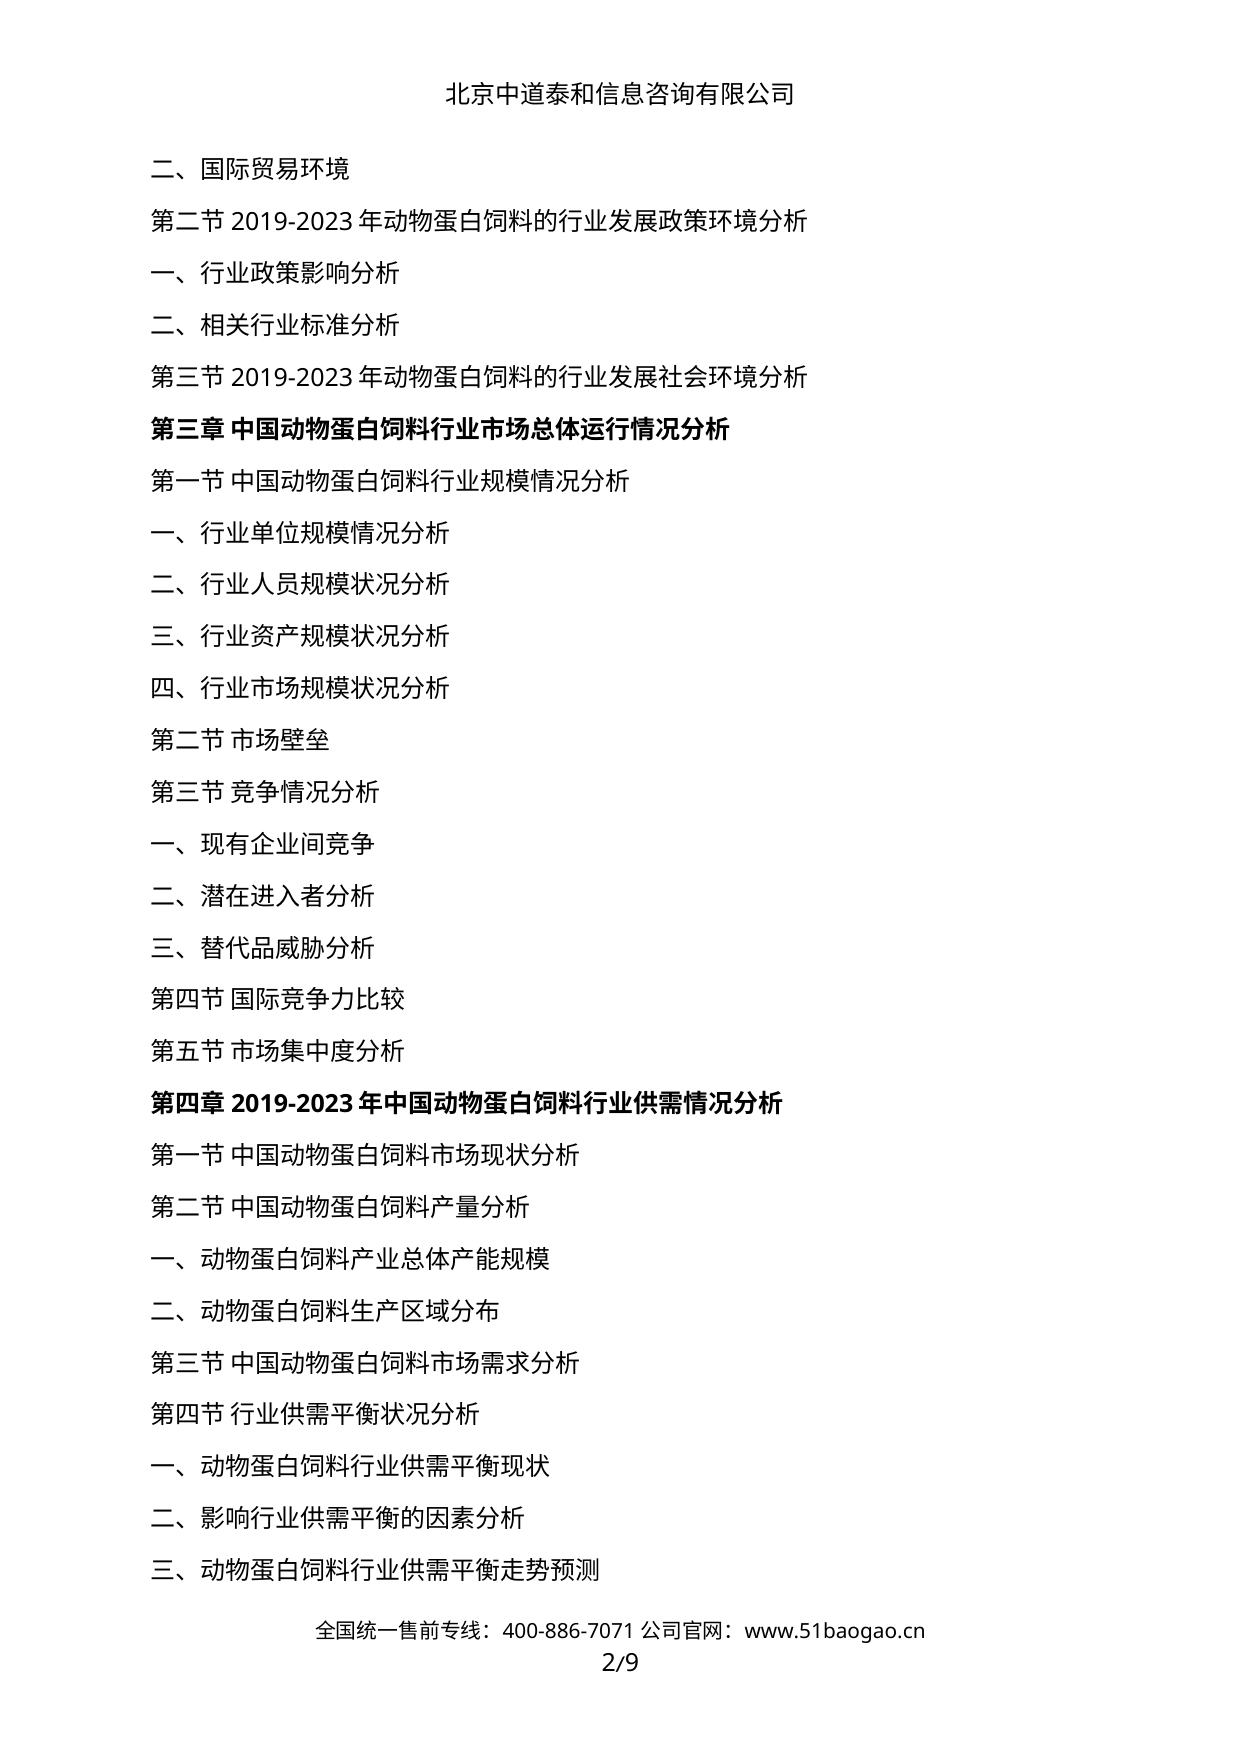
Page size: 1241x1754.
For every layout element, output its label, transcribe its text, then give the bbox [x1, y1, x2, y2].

text 一、现有企业间竞争 [150, 824, 1090, 861]
text 二、动物蛋白饲料生产区域分布 [150, 1291, 1090, 1327]
text 第三节 中国动物蛋白饲料市场需求分析 [150, 1343, 1090, 1379]
text 第一节 中国动物蛋白饲料行业规模情况分析 [150, 461, 1090, 497]
text 一、行业政策影响分析 [150, 254, 1090, 290]
text 第三节 2019-2023年动物蛋白饲料的行业发展社会环境分析 [150, 357, 1090, 394]
text 二、国际贸易环境 [150, 150, 1090, 186]
text 第四节 行业供需平衡状况分析 [150, 1395, 1090, 1431]
text 第二节 中国动物蛋白饲料产量分析 [150, 1187, 1090, 1224]
text 一、动物蛋白饲料产业总体产能规模 [150, 1239, 1090, 1276]
text 一、行业单位规模情况分析 [150, 513, 1090, 549]
text 第五节 市场集中度分析 [150, 1032, 1090, 1068]
text 三、替代品威胁分析 [150, 928, 1090, 964]
text 第四节 国际竞争力比较 [150, 980, 1090, 1016]
text 第三章 中国动物蛋白饲料行业市场总体运行情况分析 [150, 409, 1090, 446]
text 四、行业市场规模状况分析 [150, 669, 1090, 705]
text 第四章 2019-2023年中国动物蛋白饲料行业供需情况分析 [150, 1084, 1090, 1120]
text 第三节 竞争情况分析 [150, 772, 1090, 809]
text 一、动物蛋白饲料行业供需平衡现状 [150, 1447, 1090, 1483]
text 二、影响行业供需平衡的因素分析 [150, 1499, 1090, 1535]
text 三、行业资产规模状况分析 [150, 617, 1090, 653]
text 二、相关行业标准分析 [150, 306, 1090, 342]
text 第二节 市场壁垒 [150, 721, 1090, 757]
text 二、行业人员规模状况分析 [150, 565, 1090, 601]
text 第二节 2019-2023年动物蛋白饲料的行业发展政策环境分析 [150, 202, 1090, 238]
text 第一节 中国动物蛋白饲料市场现状分析 [150, 1136, 1090, 1172]
text 三、动物蛋白饲料行业供需平衡走势预测 [150, 1551, 1090, 1587]
text 二、潜在进入者分析 [150, 876, 1090, 912]
